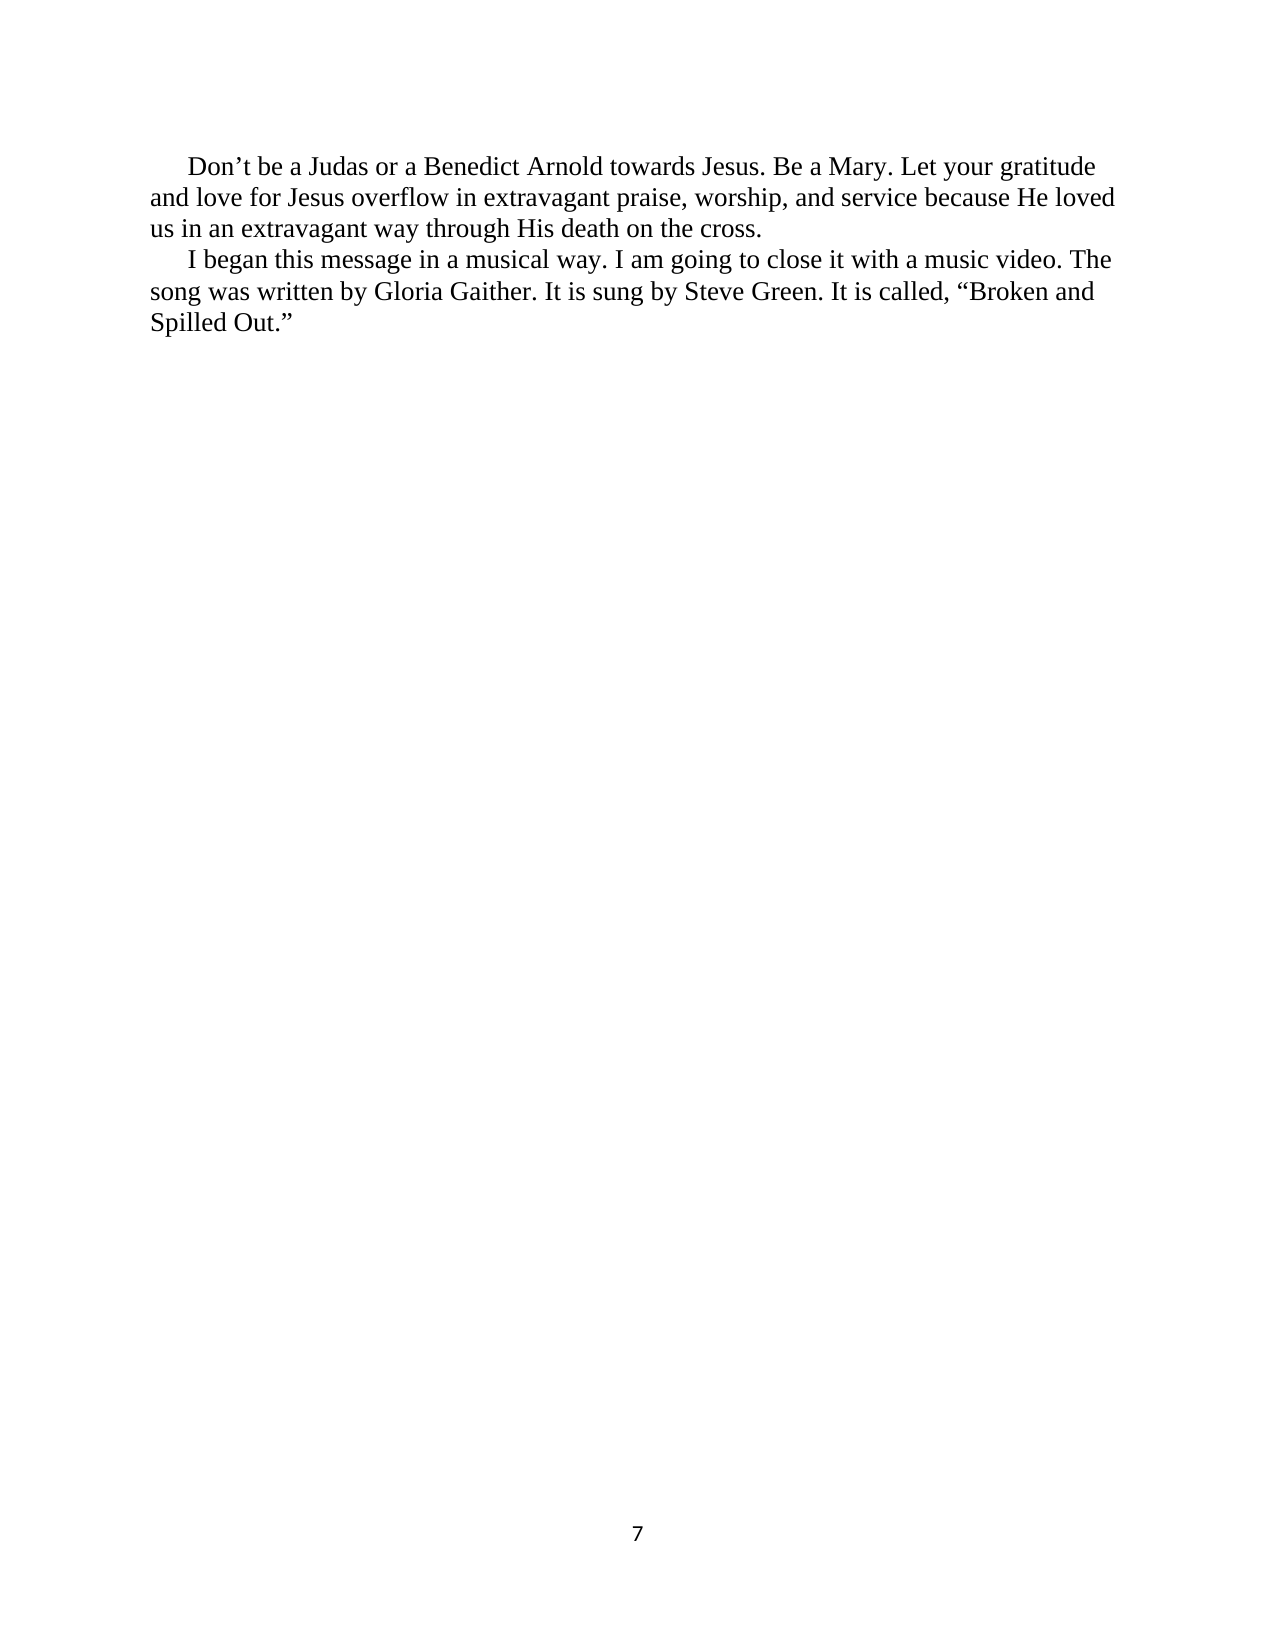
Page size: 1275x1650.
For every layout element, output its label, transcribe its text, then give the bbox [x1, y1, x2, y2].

list I began this message in a musical way. I am going to close it with a music video. The song was written by Gloria Gaither. It is sung by Steve Green. It is called, “Broken and Spilled Out.” [150, 243, 1125, 337]
list Don’t be a Judas or a Benedict Arnold towards Jesus. Be a Mary. Let your gratitude and love for Jesus overflow in extravagant praise, worship, and service because He loved us in an extravagant way through His death on the cross. [150, 150, 1125, 243]
